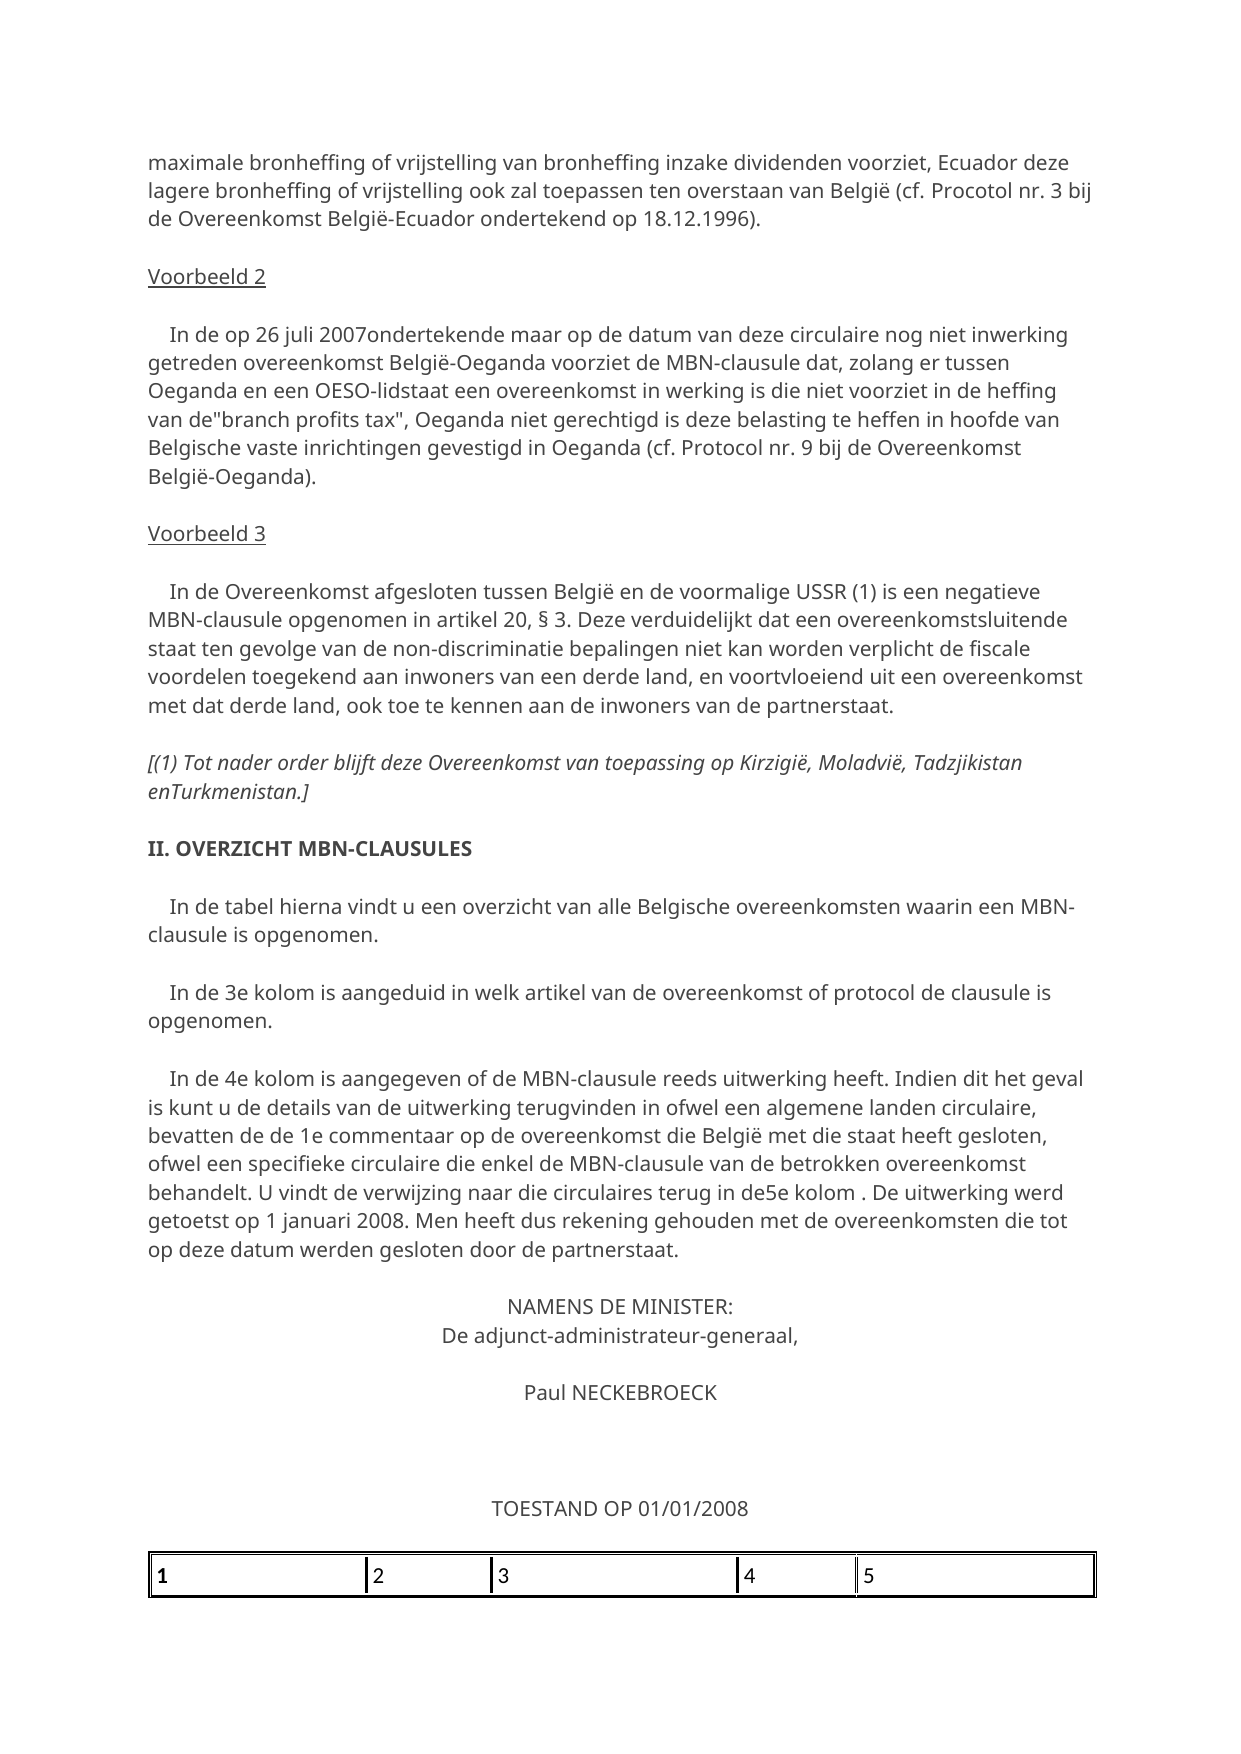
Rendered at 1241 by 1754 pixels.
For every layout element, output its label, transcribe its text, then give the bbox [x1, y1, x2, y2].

text NAMENS DE MINISTER: De adjunct-administrateur-generaal, [148, 1292, 1093, 1349]
text TOESTAND OP 01/01/2008 [148, 1494, 1093, 1522]
text In de 4e kolom is aangegeven of de MBN-clausule reeds uitwerking heeft. Indien dit het geval is kunt u de details van de uitwerking terugvinden in ofwel een algemene landen circulaire, bevatten de de 1e commentaar op de overeenkomst die België met die staat heeft gesloten, ofwel een specifieke circulaire die enkel de MBN-clausule van de betrokken overeenkomst behandelt. U vindt de verwijzing naar die circulaires terug in de5e kolom . De uitwerking werd getoetst op 1 januari 2008. Men heeft dus rekening gehouden met de overeenkomsten die tot op deze datum werden gesloten door de partnerstaat. [148, 1064, 1093, 1263]
table_header 2 [366, 1555, 491, 1595]
text In de tabel hierna vindt u een overzicht van alle Belgische overeenkomsten waarin een MBN-clausule is opgenomen. [148, 892, 1093, 949]
text [(1) Tot nader order blijft deze Overeenkomst van toepassing op Kirzigië, Moladvië, Tadzjikistan enTurkmenistan.] [148, 748, 1093, 805]
text In de Overeenkomst afgesloten tussen België en de voormalige USSR (1) is een negatieve MBN-clausule opgenomen in artikel 20, § 3. Deze verduidelijkt dat een overeenkomstsluitende staat ten gevolge van de non-discriminatie bepalingen niet kan worden verplicht de fiscale voordelen toegekend aan inwoners van een derde land, en voortvloeiend uit een overeenkomst met dat derde land, ook toe te kennen aan de inwoners van de partnerstaat. [148, 577, 1093, 719]
text II. OVERZICHT MBN-CLAUSULES [148, 834, 1093, 863]
text Voorbeeld 2 [148, 262, 1093, 291]
table_header 3 [491, 1555, 737, 1595]
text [148, 148, 1093, 233]
text In de 3e kolom is aangeduid in welk artikel van de overeenkomst of protocol de clausule is opgenomen. [148, 978, 1093, 1035]
table_header 1 [152, 1555, 366, 1595]
text In de op 26 juli 2007ondertekende maar op de datum van deze circulaire nog niet inwerking getreden overeenkomst België-Oeganda voorziet de MBN-clausule dat, zolang er tussen Oeganda en een OESO-lidstaat een overeenkomst in werking is die niet voorziet in de heffing van de"branch profits tax", Oeganda niet gerechtigd is deze belasting te heffen in hoofde van Belgische vaste inrichtingen gevestigd in Oeganda (cf. Protocol nr. 9 bij de Overeenkomst België-Oeganda). [148, 320, 1093, 490]
text Voorbeeld 3 [148, 519, 1093, 548]
table_header 5 [857, 1555, 1093, 1595]
table_header 4 [737, 1555, 857, 1595]
text Paul NECKEBROECK [148, 1378, 1093, 1407]
